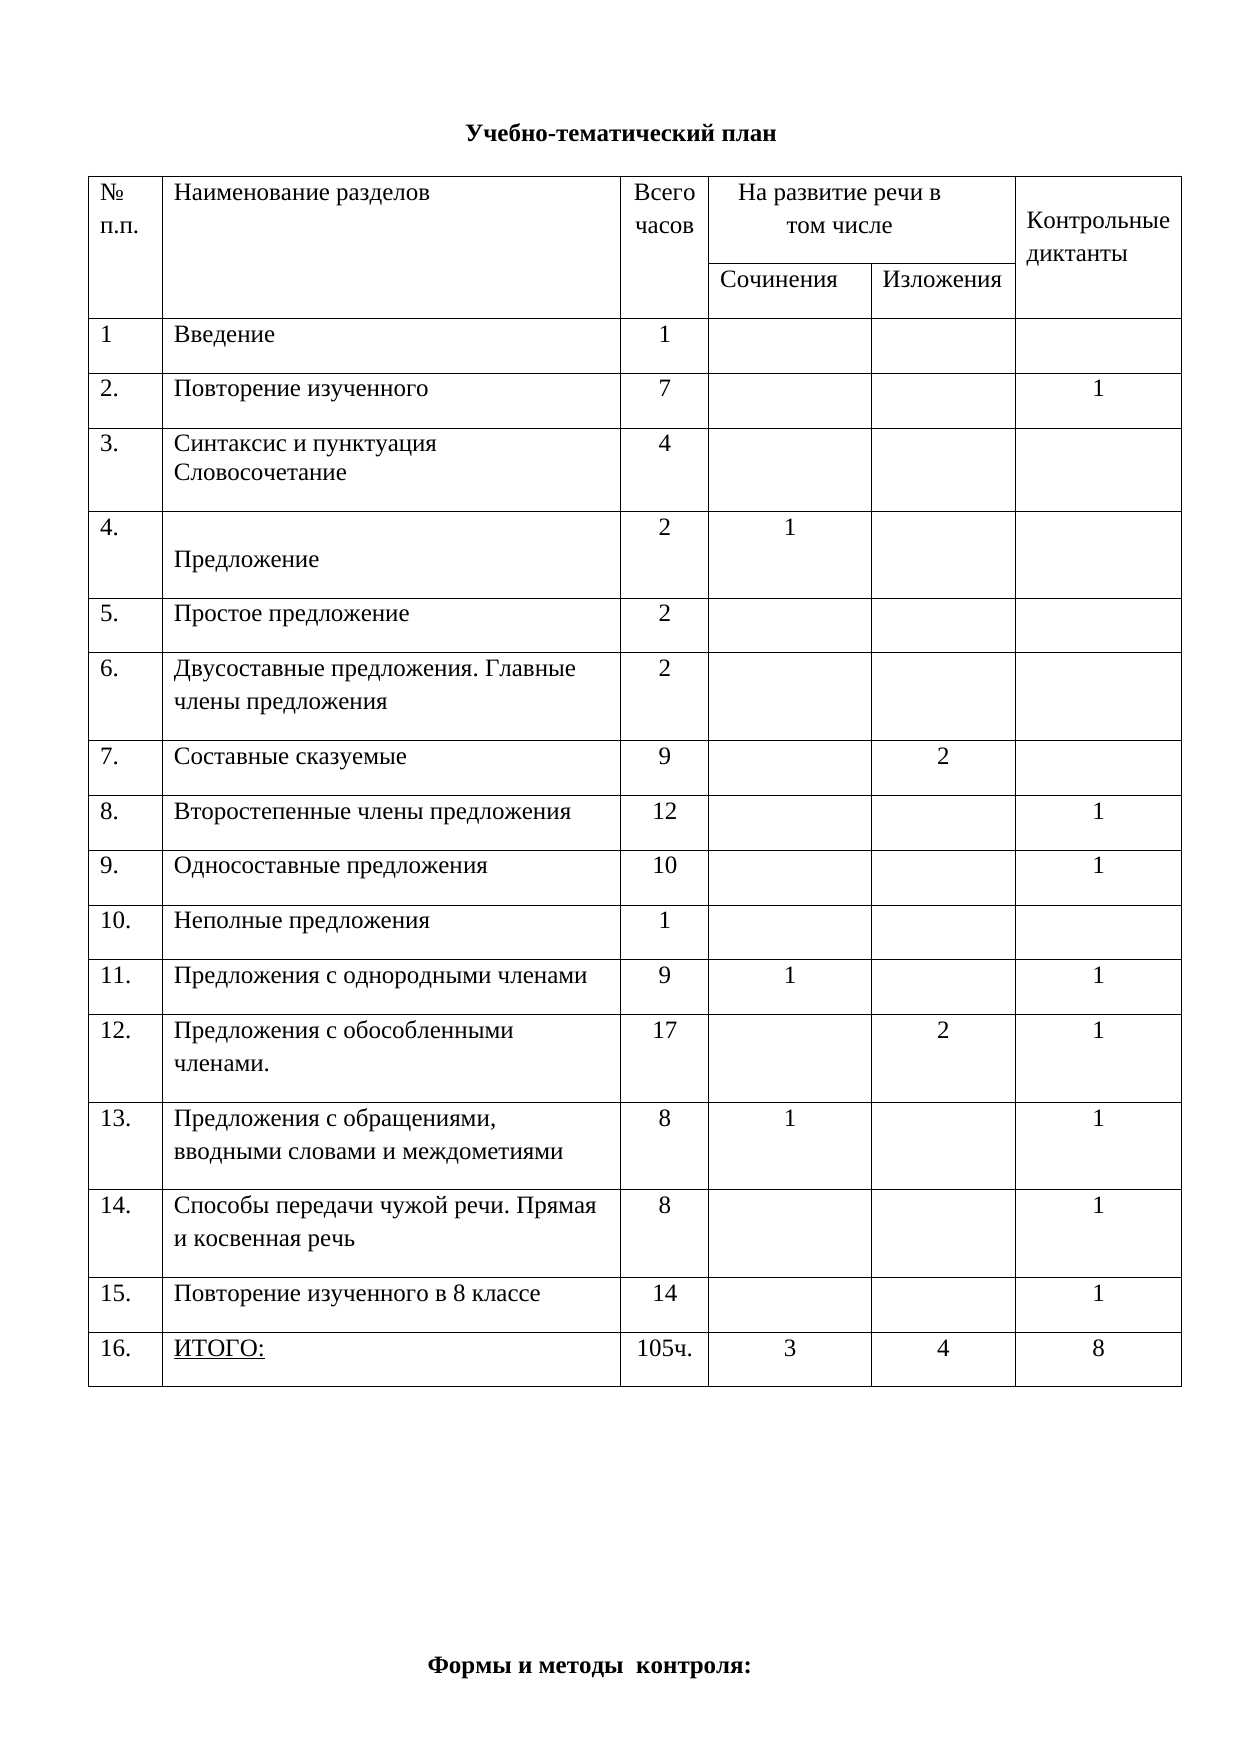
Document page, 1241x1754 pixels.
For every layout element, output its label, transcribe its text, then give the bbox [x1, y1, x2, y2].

table_cell 14. [89, 1190, 162, 1277]
table_cell 5. [89, 599, 162, 652]
table_cell 10. [89, 906, 162, 959]
table_cell Сочинения [709, 264, 871, 318]
table_cell [709, 796, 871, 849]
table_cell 17 [621, 1015, 708, 1102]
table_cell 1 [1016, 1015, 1181, 1102]
table_cell 7 [621, 374, 708, 427]
table_cell [872, 512, 1015, 597]
table_cell 9. [89, 851, 162, 904]
table_cell Предложения с обособленными членами. [163, 1015, 620, 1102]
table_cell ИТОГО: [163, 1333, 620, 1386]
table_cell 4 [621, 429, 708, 511]
table_cell Второстепенные члены предложения [163, 796, 620, 849]
table_cell 1 [1016, 1103, 1181, 1189]
table_cell [1016, 319, 1181, 372]
table_cell [709, 906, 871, 959]
table_header На развитие речи в том числе [709, 177, 1015, 263]
table_cell 1 [621, 319, 708, 372]
table_cell 8 [621, 1103, 708, 1189]
table_cell 2. [89, 374, 162, 427]
table_cell [709, 1190, 871, 1277]
table_cell 8 [1016, 1333, 1181, 1386]
table_cell [709, 374, 871, 427]
table_cell [872, 906, 1015, 959]
table_cell 12 [621, 796, 708, 849]
table_cell 16. [89, 1333, 162, 1386]
table_cell 2 [872, 1015, 1015, 1102]
table_header № п.п. [89, 177, 162, 318]
table_cell Односоставные предложения [163, 851, 620, 904]
table_cell [1016, 741, 1181, 795]
table_cell 2 [621, 512, 708, 597]
table_cell 4. [89, 512, 162, 597]
table_cell 12. [89, 1015, 162, 1102]
table_cell 2 [621, 653, 708, 740]
table_cell Неполные предложения [163, 906, 620, 959]
table_cell 1 [1016, 960, 1181, 1014]
table_cell [709, 429, 871, 511]
table_cell [709, 851, 871, 904]
table_cell 2 [621, 599, 708, 652]
table_cell [1016, 512, 1181, 597]
table_cell Предложения с обращениями, вводными словами и междометиями [163, 1103, 620, 1189]
table_cell 105ч. [621, 1333, 708, 1386]
table_cell 1 [1016, 851, 1181, 904]
table_cell 1 [709, 960, 871, 1014]
table_cell Предложения с однородными членами [163, 960, 620, 1014]
table_cell Введение [163, 319, 620, 372]
table_cell 1 [89, 319, 162, 372]
table_header Наименование разделов [163, 177, 620, 318]
table_cell [872, 374, 1015, 427]
table_cell 2 [872, 741, 1015, 795]
table_cell [872, 851, 1015, 904]
table_cell [709, 319, 871, 372]
table_cell [872, 796, 1015, 849]
table_cell 3. [89, 429, 162, 511]
table_cell 15. [89, 1278, 162, 1332]
table_cell Предложение [163, 512, 620, 597]
table_cell 7. [89, 741, 162, 795]
table_cell 1 [1016, 1190, 1181, 1277]
table_cell 6. [89, 653, 162, 740]
table_cell 1 [1016, 1278, 1181, 1332]
table_cell Повторение изученного [163, 374, 620, 427]
table_cell Способы передачи чужой речи. Прямая и косвенная речь [163, 1190, 620, 1277]
table_cell [1016, 599, 1181, 652]
table_cell [872, 319, 1015, 372]
table_cell 1 [1016, 796, 1181, 849]
table_cell 1 [709, 512, 871, 597]
table_cell [709, 1015, 871, 1102]
table_cell Повторение изученного в 8 классе [163, 1278, 620, 1332]
table_cell [872, 1278, 1015, 1332]
table_cell [709, 653, 871, 740]
table_cell 9 [621, 960, 708, 1014]
table_header Всего часов [621, 177, 708, 318]
table_cell Составные сказуемые [163, 741, 620, 795]
table_cell Изложения [872, 264, 1015, 318]
table_cell 10 [621, 851, 708, 904]
table_cell 8 [621, 1190, 708, 1277]
table_cell Синтаксис и пунктуация Словосочетание [163, 429, 620, 511]
table_cell 13. [89, 1103, 162, 1189]
table_cell 1 [1016, 374, 1181, 427]
table_cell Двусоставные предложения. Главные члены предложения [163, 653, 620, 740]
table_cell [872, 1103, 1015, 1189]
table_cell [709, 741, 871, 795]
table_cell [872, 429, 1015, 511]
table_cell 11. [89, 960, 162, 1014]
table_cell [709, 1278, 871, 1332]
table_cell 14 [621, 1278, 708, 1332]
table_cell 8. [89, 796, 162, 849]
table_cell 1 [709, 1103, 871, 1189]
table_cell [872, 653, 1015, 740]
table_cell [1016, 429, 1181, 511]
text Учебно-тематический план [177, 118, 1152, 147]
table_cell 9 [621, 741, 708, 795]
table_cell 3 [709, 1333, 871, 1386]
table_cell [872, 1190, 1015, 1277]
text Формы и методы контроля: [177, 1650, 1152, 1679]
table_cell [1016, 653, 1181, 740]
table_cell [872, 599, 1015, 652]
table_cell [872, 960, 1015, 1014]
table_header Контрольные диктанты [1016, 177, 1181, 318]
table_cell 1 [621, 906, 708, 959]
table_cell [709, 599, 871, 652]
table_cell 4 [872, 1333, 1015, 1386]
table_cell [1016, 906, 1181, 959]
table_cell Простое предложение [163, 599, 620, 652]
